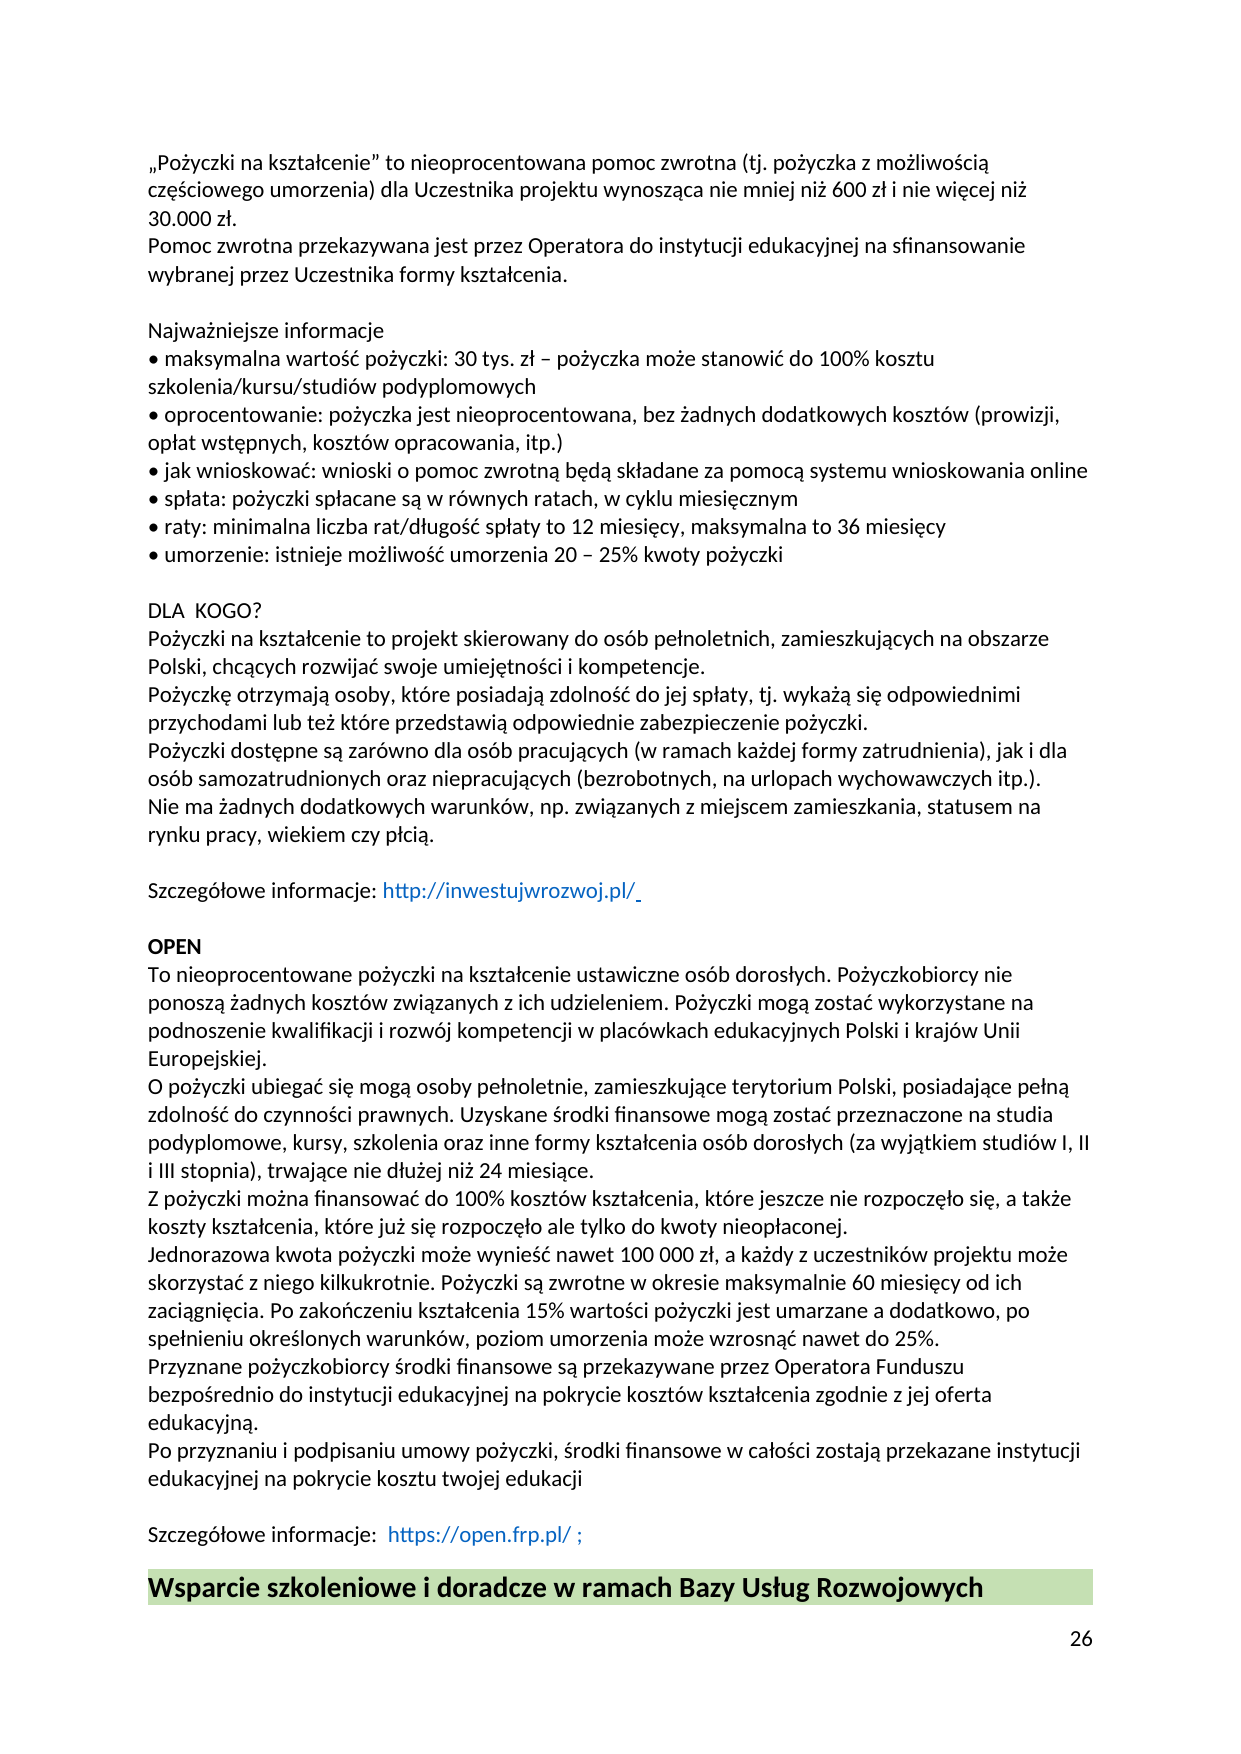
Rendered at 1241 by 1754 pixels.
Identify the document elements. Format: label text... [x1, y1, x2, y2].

text • maksymalna wartość pożyczki: 30 tys. zł – pożyczka może stanowić do 100% kosztu szkolenia/kursu/studiów podyplomowych [148, 344, 1093, 400]
text O pożyczki ubiegać się mogą osoby pełnoletnie, zamieszkujące terytorium Polski, posiadające pełną zdolność do czynności prawnych. Uzyskane środki finansowe mogą zostać przeznaczone na studia podyplomowe, kursy, szkolenia oraz inne formy kształcenia osób dorosłych (za wyjątkiem studiów I, II i III stopnia), trwające nie dłużej niż 24 miesiące. [148, 1072, 1093, 1184]
text DLA KOGO? [148, 568, 1093, 624]
text Przyznane pożyczkobiorcy środki finansowe są przekazywane przez Operatora Funduszu bezpośrednio do instytucji edukacyjnej na pokrycie kosztów kształcenia zgodnie z jej oferta edukacyjną. [148, 1352, 1093, 1437]
text • raty: minimalna liczba rat/długość spłaty to 12 miesięcy, maksymalna to 36 miesięcy [148, 512, 1093, 540]
text • oprocentowanie: pożyczka jest nieoprocentowana, bez żadnych dodatkowych kosztów (prowizji, opłat wstępnych, kosztów opracowania, itp.) [148, 400, 1093, 456]
text Pomoc zwrotna przekazywana jest przez Operatora do instytucji edukacyjnej na sfinansowanie wybranej przez Uczestnika formy kształcenia. [148, 232, 1093, 288]
text Pożyczkę otrzymają osoby, które posiadają zdolność do jej spłaty, tj. wykażą się odpowiednimi przychodami lub też które przedstawią odpowiednie zabezpieczenie pożyczki. [148, 680, 1093, 736]
text Po przyznaniu i podpisaniu umowy pożyczki, środki finansowe w całości zostają przekazane instytucji edukacyjnej na pokrycie kosztu twojej edukacji [148, 1437, 1093, 1493]
text To nieoprocentowane pożyczki na kształcenie ustawiczne osób dorosłych. Pożyczkobiorcy nie ponoszą żadnych kosztów związanych z ich udzieleniem. Pożyczki mogą zostać wykorzystane na podnoszenie kwalifikacji i rozwój kompetencji w placówkach edukacyjnych Polski i krajów Unii Europejskiej. [148, 960, 1093, 1072]
text „Pożyczki na kształcenie” to nieoprocentowana pomoc zwrotna (tj. pożyczka z możliwością częściowego umorzenia) dla Uczestnika projektu wynosząca nie mniej niż 600 zł i nie więcej niż 30.000 zł. [148, 148, 1093, 232]
text • jak wnioskować: wnioski o pomoc zwrotną będą składane za pomocą systemu wnioskowania online [148, 456, 1093, 484]
text Pożyczki dostępne są zarówno dla osób pracujących (w ramach każdej formy zatrudnienia), jak i dla osób samozatrudnionych oraz niepracujących (bezrobotnych, na urlopach wychowawczych itp.). [148, 736, 1093, 792]
text Szczegółowe informacje: https://open.frp.pl/ ; [148, 1521, 1093, 1549]
text Z pożyczki można finansować do 100% kosztów kształcenia, które jeszcze nie rozpoczęło się, a także koszty kształcenia, które już się rozpoczęło ale tylko do kwoty nieopłaconej. [148, 1184, 1093, 1240]
text Pożyczki na kształcenie to projekt skierowany do osób pełnoletnich, zamieszkujących na obszarze Polski, chcących rozwijać swoje umiejętności i kompetencje. [148, 624, 1093, 680]
text • umorzenie: istnieje możliwość umorzenia 20 – 25% kwoty pożyczki [148, 540, 1093, 568]
text Wsparcie szkoleniowe i doradcze w ramach Bazy Usług Rozwojowych [148, 1569, 1093, 1605]
text Nie ma żadnych dodatkowych warunków, np. związanych z miejscem zamieszkania, statusem na rynku pracy, wiekiem czy płcią. [148, 792, 1093, 848]
text • spłata: pożyczki spłacane są w równych ratach, w cyklu miesięcznym [148, 484, 1093, 512]
text Szczegółowe informacje: http://inwestujwrozwoj.pl/ [148, 876, 1093, 904]
text OPEN [148, 932, 1093, 960]
text Najważniejsze informacje [148, 288, 1093, 344]
text Jednorazowa kwota pożyczki może wynieść nawet 100 000 zł, a każdy z uczestników projektu może skorzystać z niego kilkukrotnie. Pożyczki są zwrotne w okresie maksymalnie 60 miesięcy od ich zaciągnięcia. Po zakończeniu kształcenia 15% wartości pożyczki jest umarzane a dodatkowo, po spełnieniu określonych warunków, poziom umorzenia może wzrosnąć nawet do 25%. [148, 1240, 1093, 1352]
